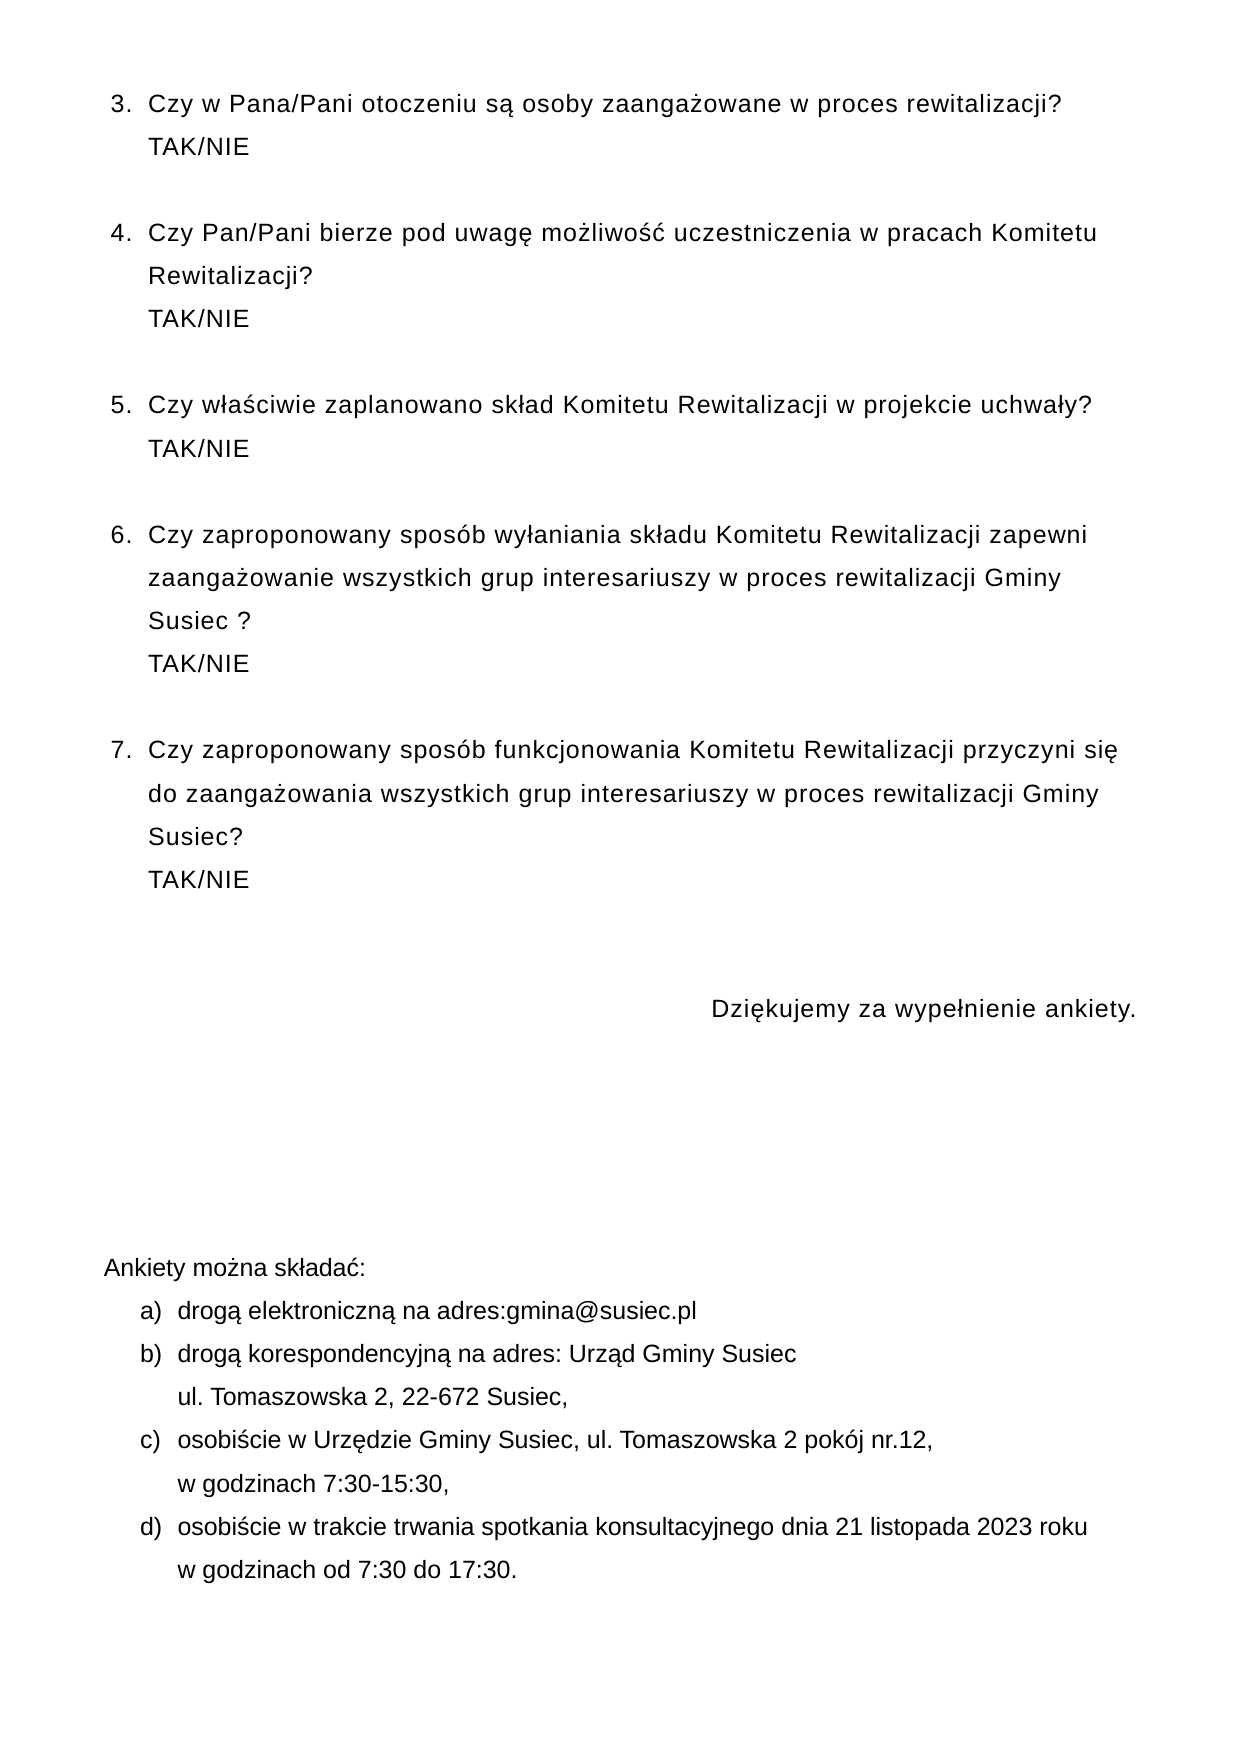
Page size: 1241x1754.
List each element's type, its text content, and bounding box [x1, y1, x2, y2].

text TAK/NIE [148, 304, 1137, 333]
list drogą korespondencyjną na adres: Urząd Gminy Susiec ul. Tomaszowska 2, 22-672 Susiec, [140, 1339, 1137, 1411]
text TAK/NIE [148, 434, 1137, 462]
text TAK/NIE [148, 649, 1137, 678]
list drogą elektroniczną na adres:gmina@susiec.pl [140, 1296, 1137, 1325]
list Czy właściwie zaplanowano skład Komitetu Rewitalizacji w projekcie uchwały? [110, 391, 1137, 419]
list osobiście w trakcie trwania spotkania konsultacyjnego dnia 21 listopada 2023 roku w godzinach od 7:30 do 17:30. [140, 1512, 1137, 1584]
list Czy Pan/Pani bierze pod uwagę możliwość uczestniczenia w pracach Komitetu Rewitalizacji? [110, 218, 1137, 290]
list osobiście w Urzędzie Gminy Susiec, ul. Tomaszowska 2 pokój nr.12, w godzinach 7:30-15:30, [140, 1426, 1137, 1497]
text Dziękujemy za wypełnienie ankiety. [148, 994, 1137, 1023]
text Ankiety można składać: [103, 1253, 1137, 1282]
list Czy w Pana/Pani otoczeniu są osoby zaangażowane w proces rewitalizacji? [110, 89, 1137, 117]
list Czy zaproponowany sposób funkcjonowania Komitetu Rewitalizacji przyczyni się do zaangażowania wszystkich grup interesariuszy w proces rewitalizacji Gminy Susiec? [110, 736, 1137, 851]
text TAK/NIE [148, 132, 1137, 161]
text TAK/NIE [148, 865, 1137, 894]
list Czy zaproponowany sposób wyłaniania składu Komitetu Rewitalizacji zapewni zaangażowanie wszystkich grup interesariuszy w proces rewitalizacji Gminy Susiec ? [110, 520, 1137, 635]
